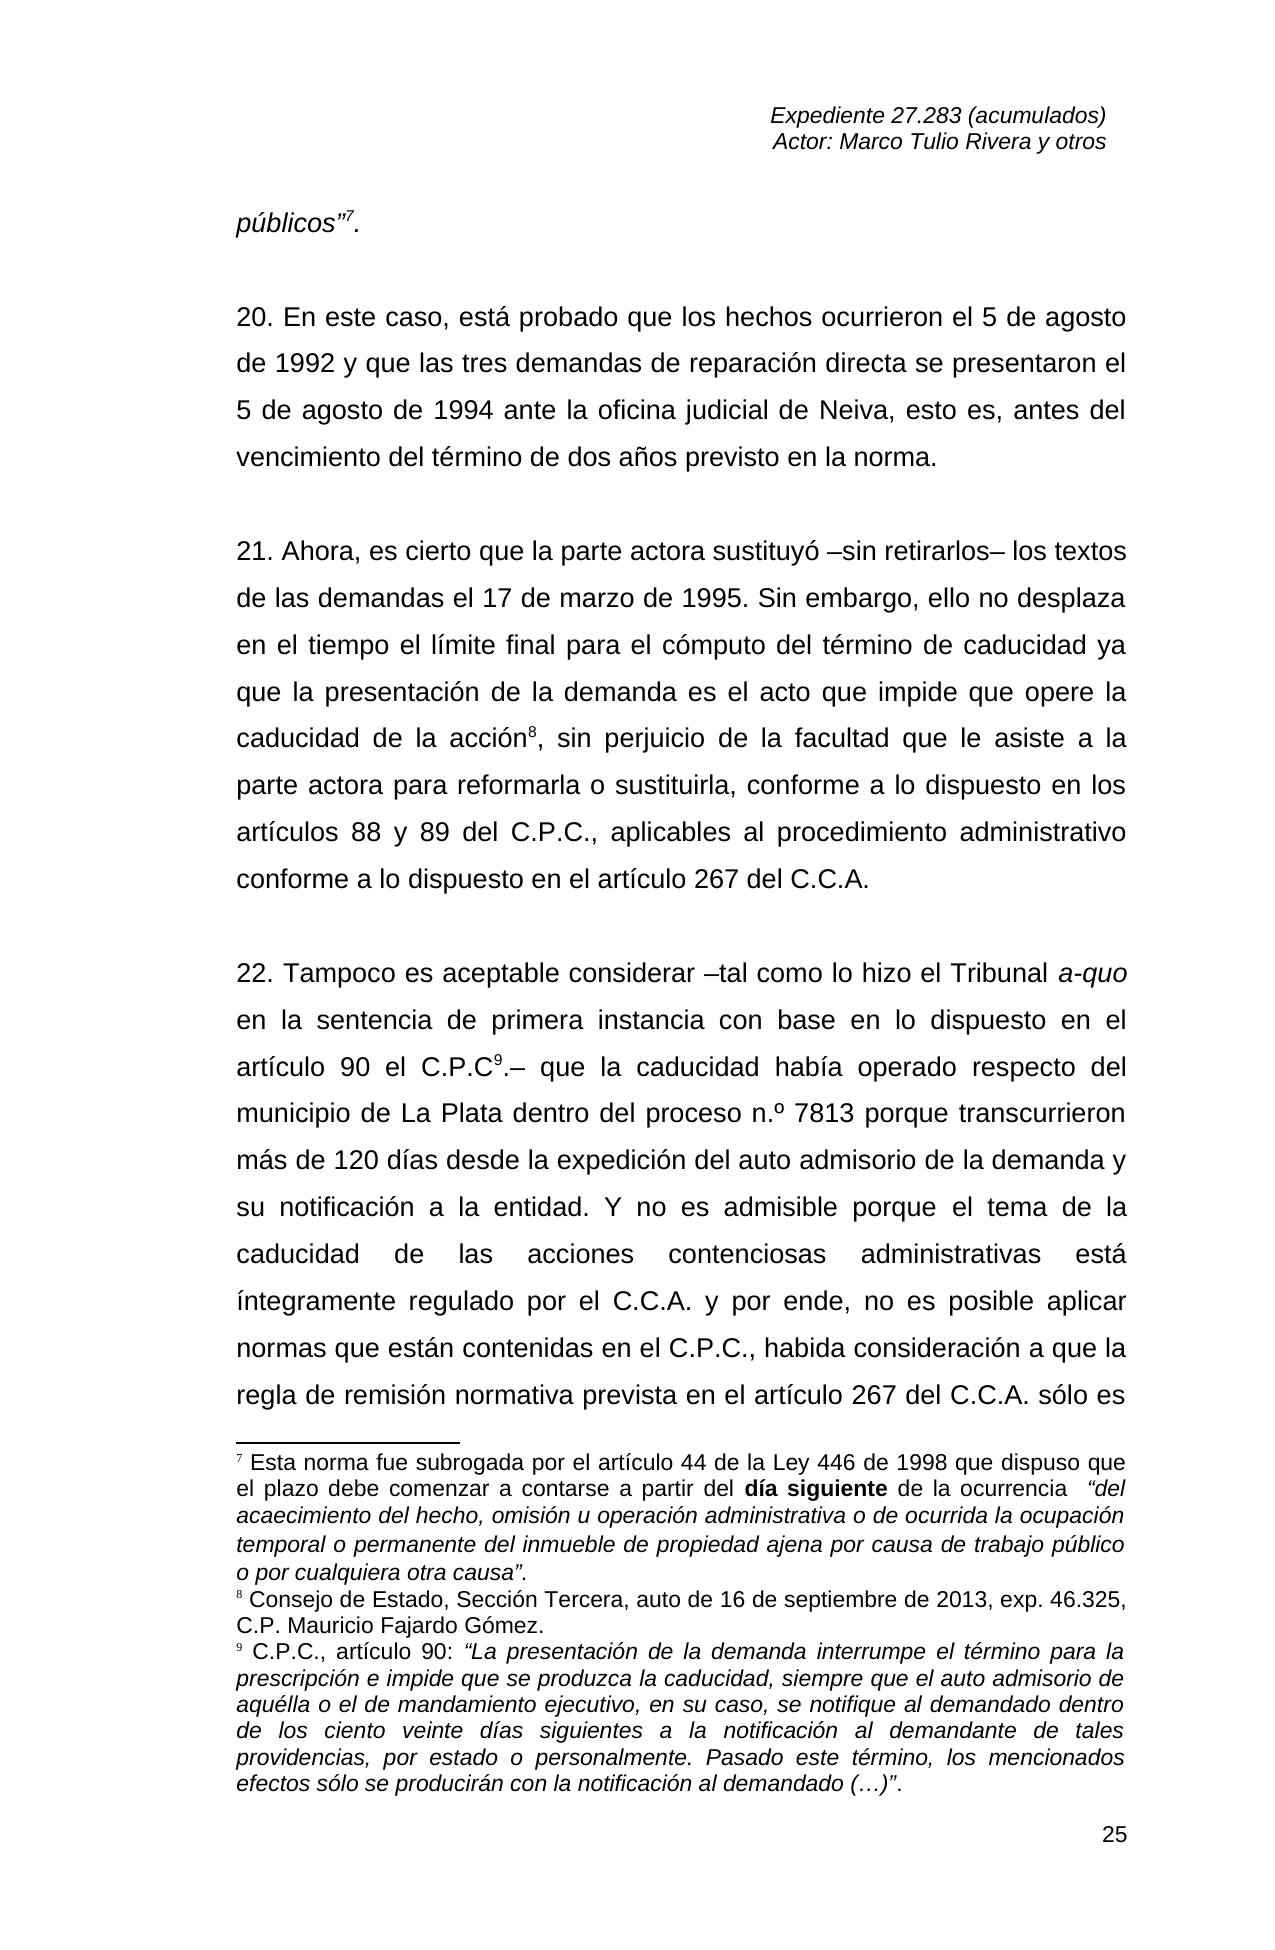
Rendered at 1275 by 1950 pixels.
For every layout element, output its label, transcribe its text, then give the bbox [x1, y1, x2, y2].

list 20. En este caso, está probado que los hechos ocurrieron el 5 de agosto de 1992 y que las tres demandas de reparación directa se presentaron el 5 de agosto de 1994 ante la oficina judicial de Neiva, esto es, antes del vencimiento del término de dos años previsto en la norma. [236, 301, 1127, 472]
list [236, 957, 1127, 1410]
list 21. Ahora, es cierto que la parte actora sustituyó –sin retirarlos– los textos de las demandas el 17 de marzo de 1995. Sin embargo, ello no desplaza en el tiempo el límite final para el cómputo del término de caducidad ya que la presentación de la demanda es el acto que impide que opere la caducidad de la acción, sin perjuicio de la facultad que le asiste a la parte actora para reformarla o sustituirla, conforme a lo dispuesto en los artículos 88 y 89 del C.P.C., aplicables al procedimiento administrativo conforme a lo dispuesto en el artículo 267 del C.C.A. [236, 535, 1127, 894]
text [236, 207, 1139, 238]
